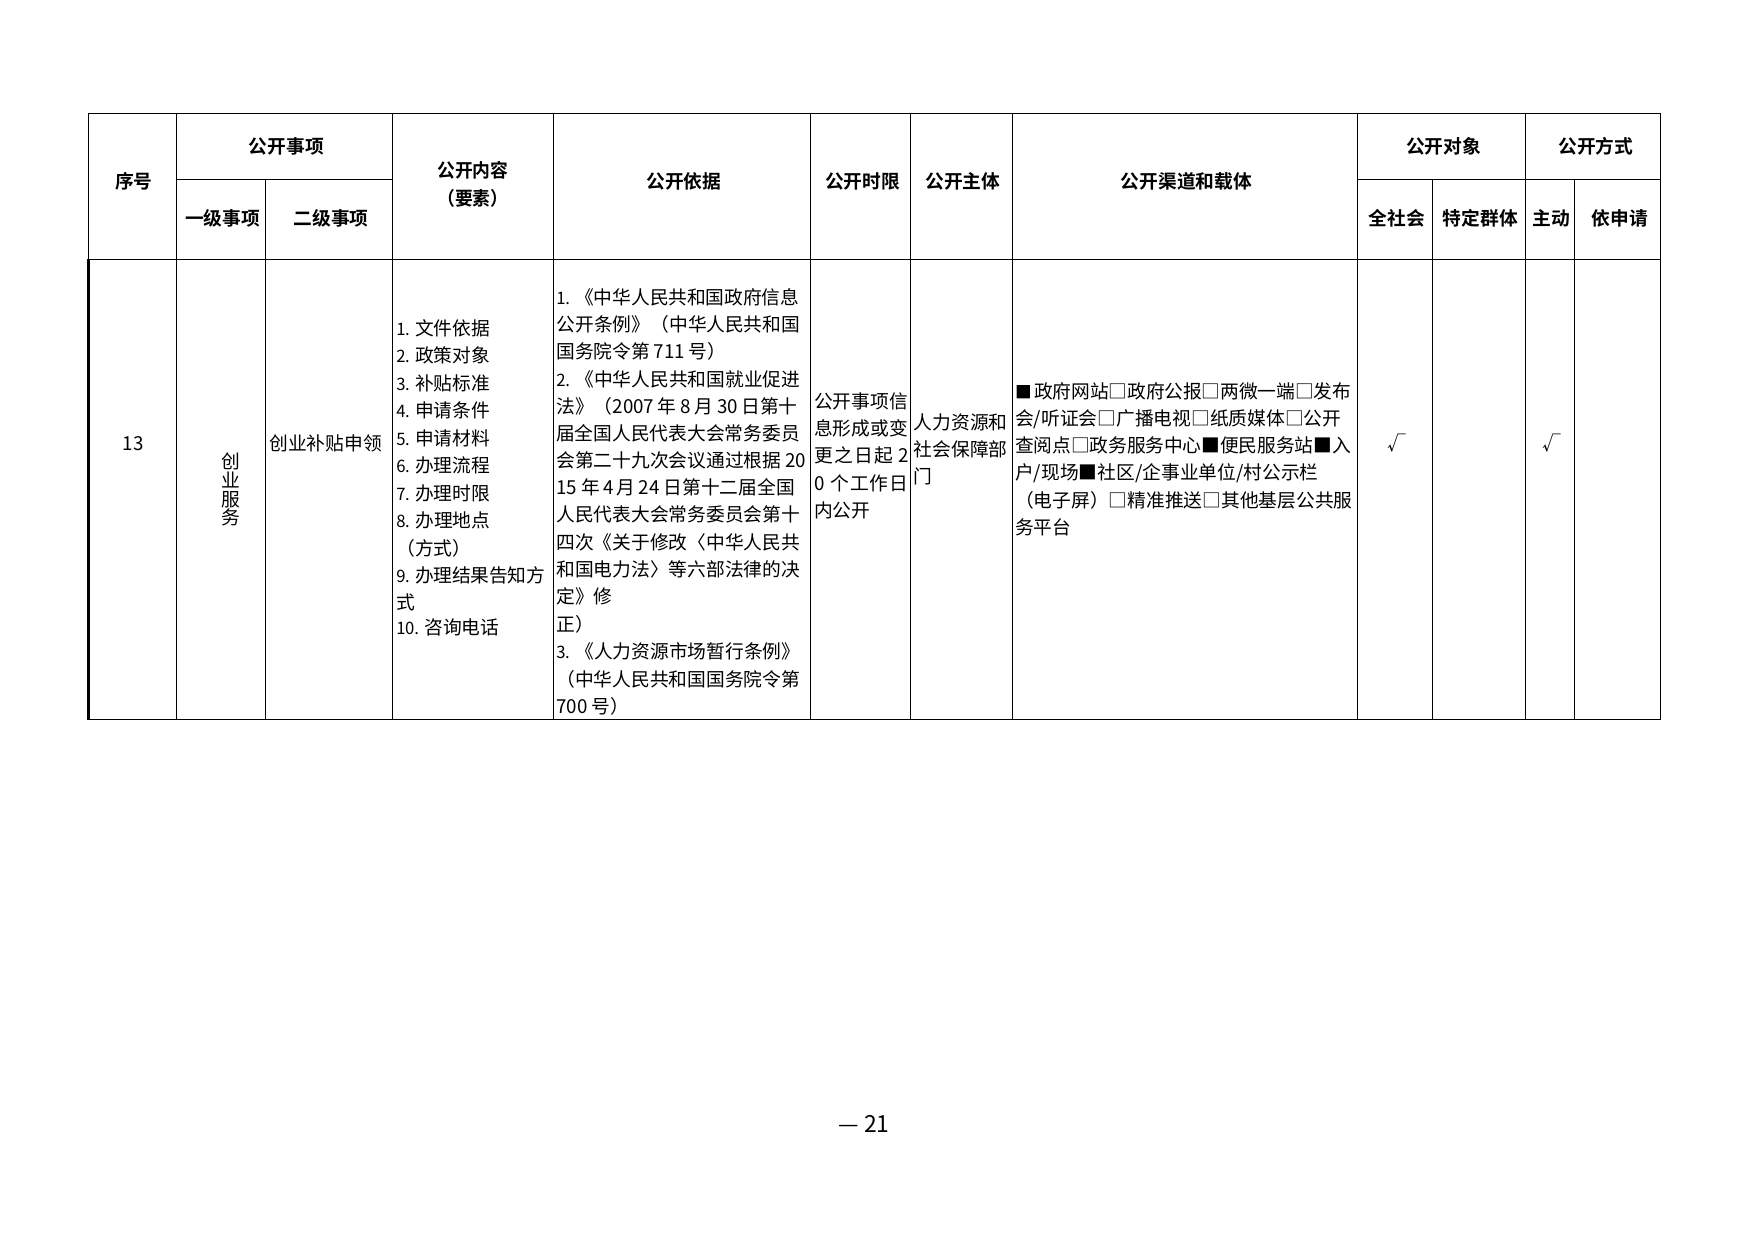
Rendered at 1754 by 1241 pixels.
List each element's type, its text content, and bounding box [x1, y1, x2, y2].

table_cell 创业补贴申领 [266, 260, 392, 719]
table_cell 《中华人民共和国政府信息公开条例》（中华人民共和国国务院令第711号） 《中华人民共和国就业促进法》（2007年8月30日第十届全国人民代表大会常务委员会第二十九次会议通过根据2015年4 月24日第十二届全国人民代表大会常务委员会第十四次《关于修改〈中华人民共和国电力法〉等六部法律的决定》修 正） 《人力资源市场暂行条例》 （中华人民共和国国务院令第700号） [554, 260, 810, 719]
table_cell 人力资源和社会保障部门 [911, 260, 1012, 719]
table_header 公开依据 [554, 114, 810, 259]
table_cell 全社会 [1358, 180, 1432, 259]
table_cell [1575, 260, 1660, 719]
table_header 公开渠道和载体 [1013, 114, 1357, 259]
table_cell 特定群体 [1433, 180, 1525, 259]
table_header 序号 [89, 114, 176, 259]
table_cell 创业服务 [177, 260, 265, 719]
table_cell 二级事项 [266, 180, 392, 259]
table_header 公开方式 [1526, 114, 1660, 179]
table_header 公开时限 [811, 114, 910, 259]
table_cell 政府网站□政府公报□两微一端□发布会/听证会□广播电视□纸质媒体□公开查阅点□政务服务中心■便民服务站■入户/现场■社区/企事业单位/村公示栏 （电子屏）□精准推送□其他基层公共服务平台 [1013, 260, 1357, 719]
table_cell 文件依据 政策对象 补贴标准 申请条件 申请材料 办理流程 办理时限 办理地点（方式） 办理结果告知方式 咨询电话 [393, 260, 553, 719]
table_cell √ [1358, 260, 1432, 719]
table_header 公开事项 [177, 114, 392, 179]
table_header 公开内容 （要素） [393, 114, 553, 259]
table_cell [1433, 260, 1525, 719]
table_cell 主动 [1526, 180, 1574, 259]
table_cell 依申请 [1575, 180, 1660, 259]
table_cell √ [1526, 260, 1574, 719]
table_cell 公开事项信息形成或变更之日起20 个工作日内公开 [811, 260, 910, 719]
table_header 公开主体 [911, 114, 1012, 259]
table_cell 一级事项 [177, 180, 265, 259]
table_header 公开对象 [1358, 114, 1525, 179]
table_cell 13 [90, 260, 176, 719]
